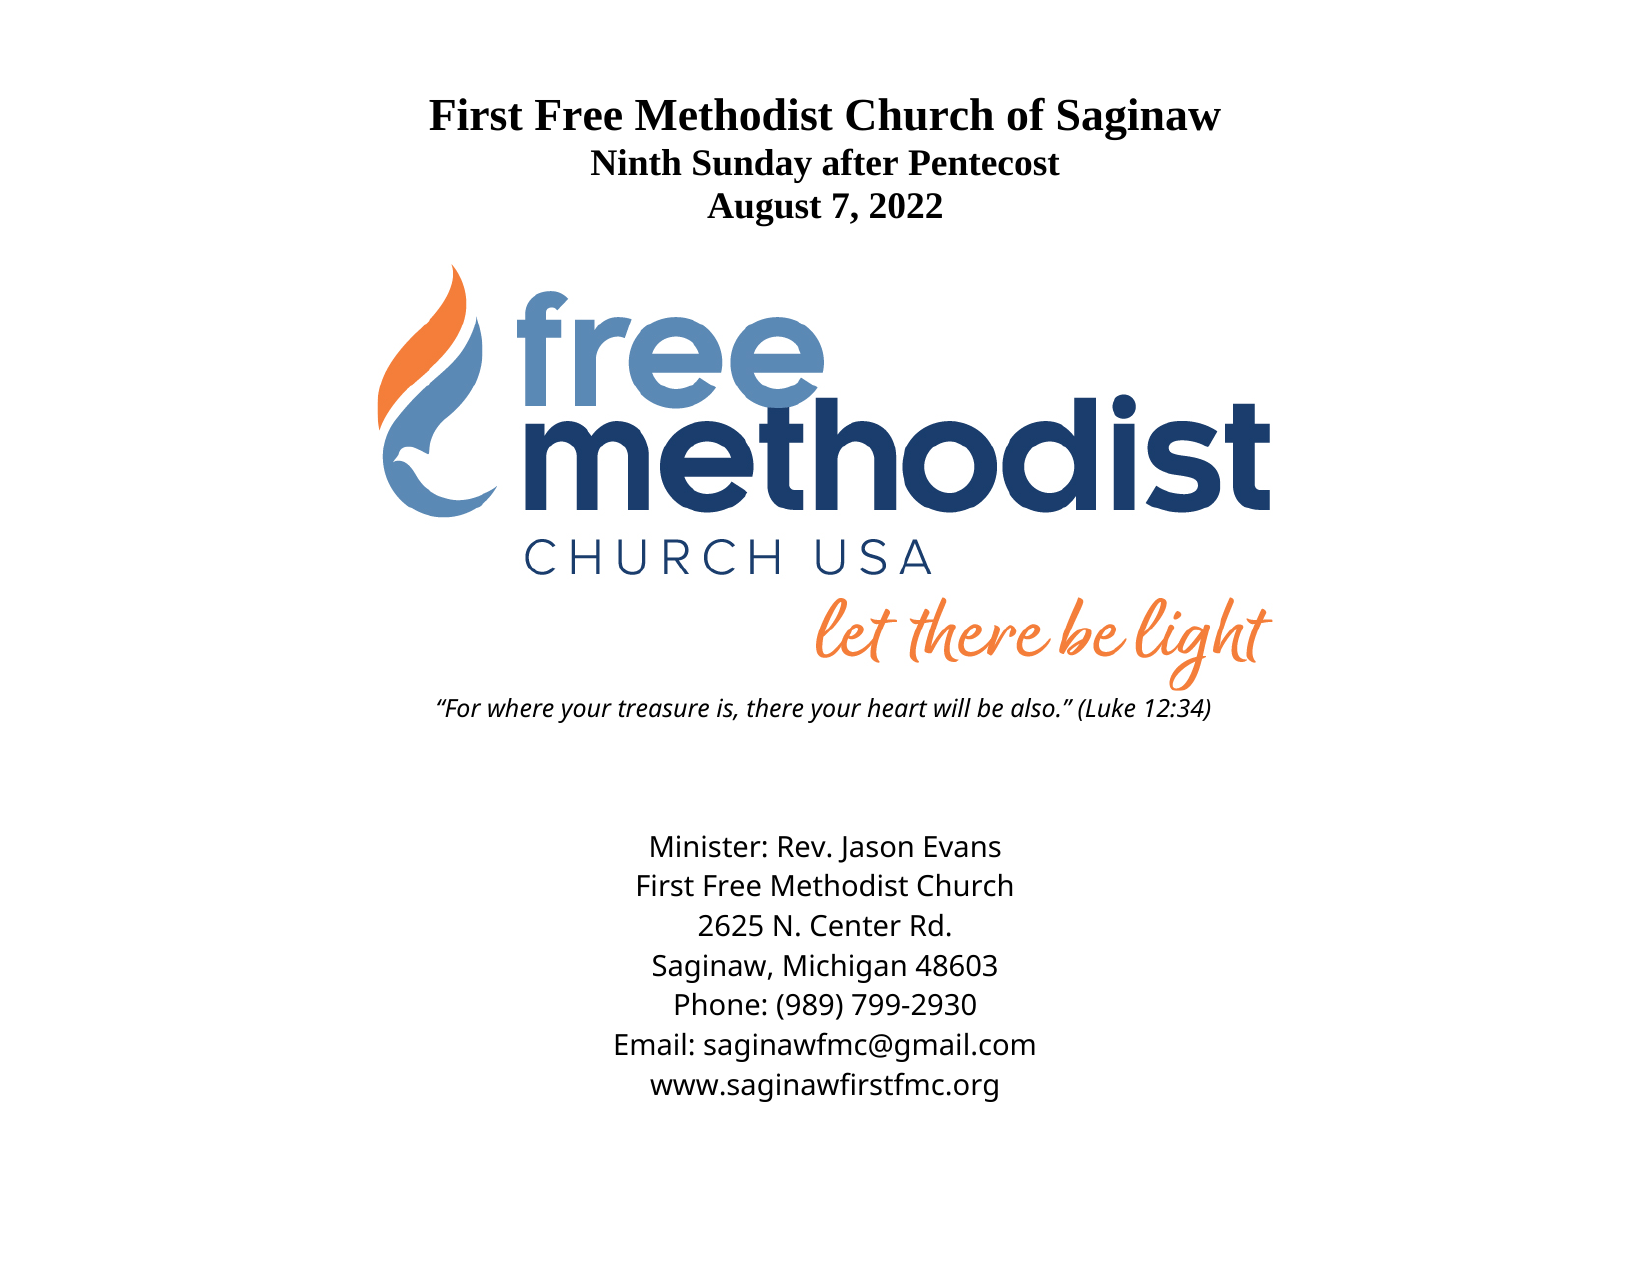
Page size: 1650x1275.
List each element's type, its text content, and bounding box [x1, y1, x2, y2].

text 2625 N. Center Rd. [30, 905, 1620, 945]
text Phone: (989) 799-2930 [30, 985, 1620, 1024]
text First Free Methodist Church of Saginaw [30, 87, 1620, 140]
text “For where your treasure is, there your heart will be also.” (Luke 12:34) [30, 690, 1620, 724]
text www.saginawfirstfmc.org [30, 1064, 1620, 1104]
text Minister: Rev. Jason Evans [30, 826, 1620, 866]
text First Free Methodist Church [30, 866, 1620, 905]
text Saginaw, Michigan 48603 [30, 945, 1620, 985]
text Email: saginawfmc@gmail.com [30, 1024, 1620, 1064]
text August 7, 2022 [30, 183, 1620, 226]
picture [377, 264, 1273, 691]
text Ninth Sunday after Pentecost [30, 140, 1620, 183]
